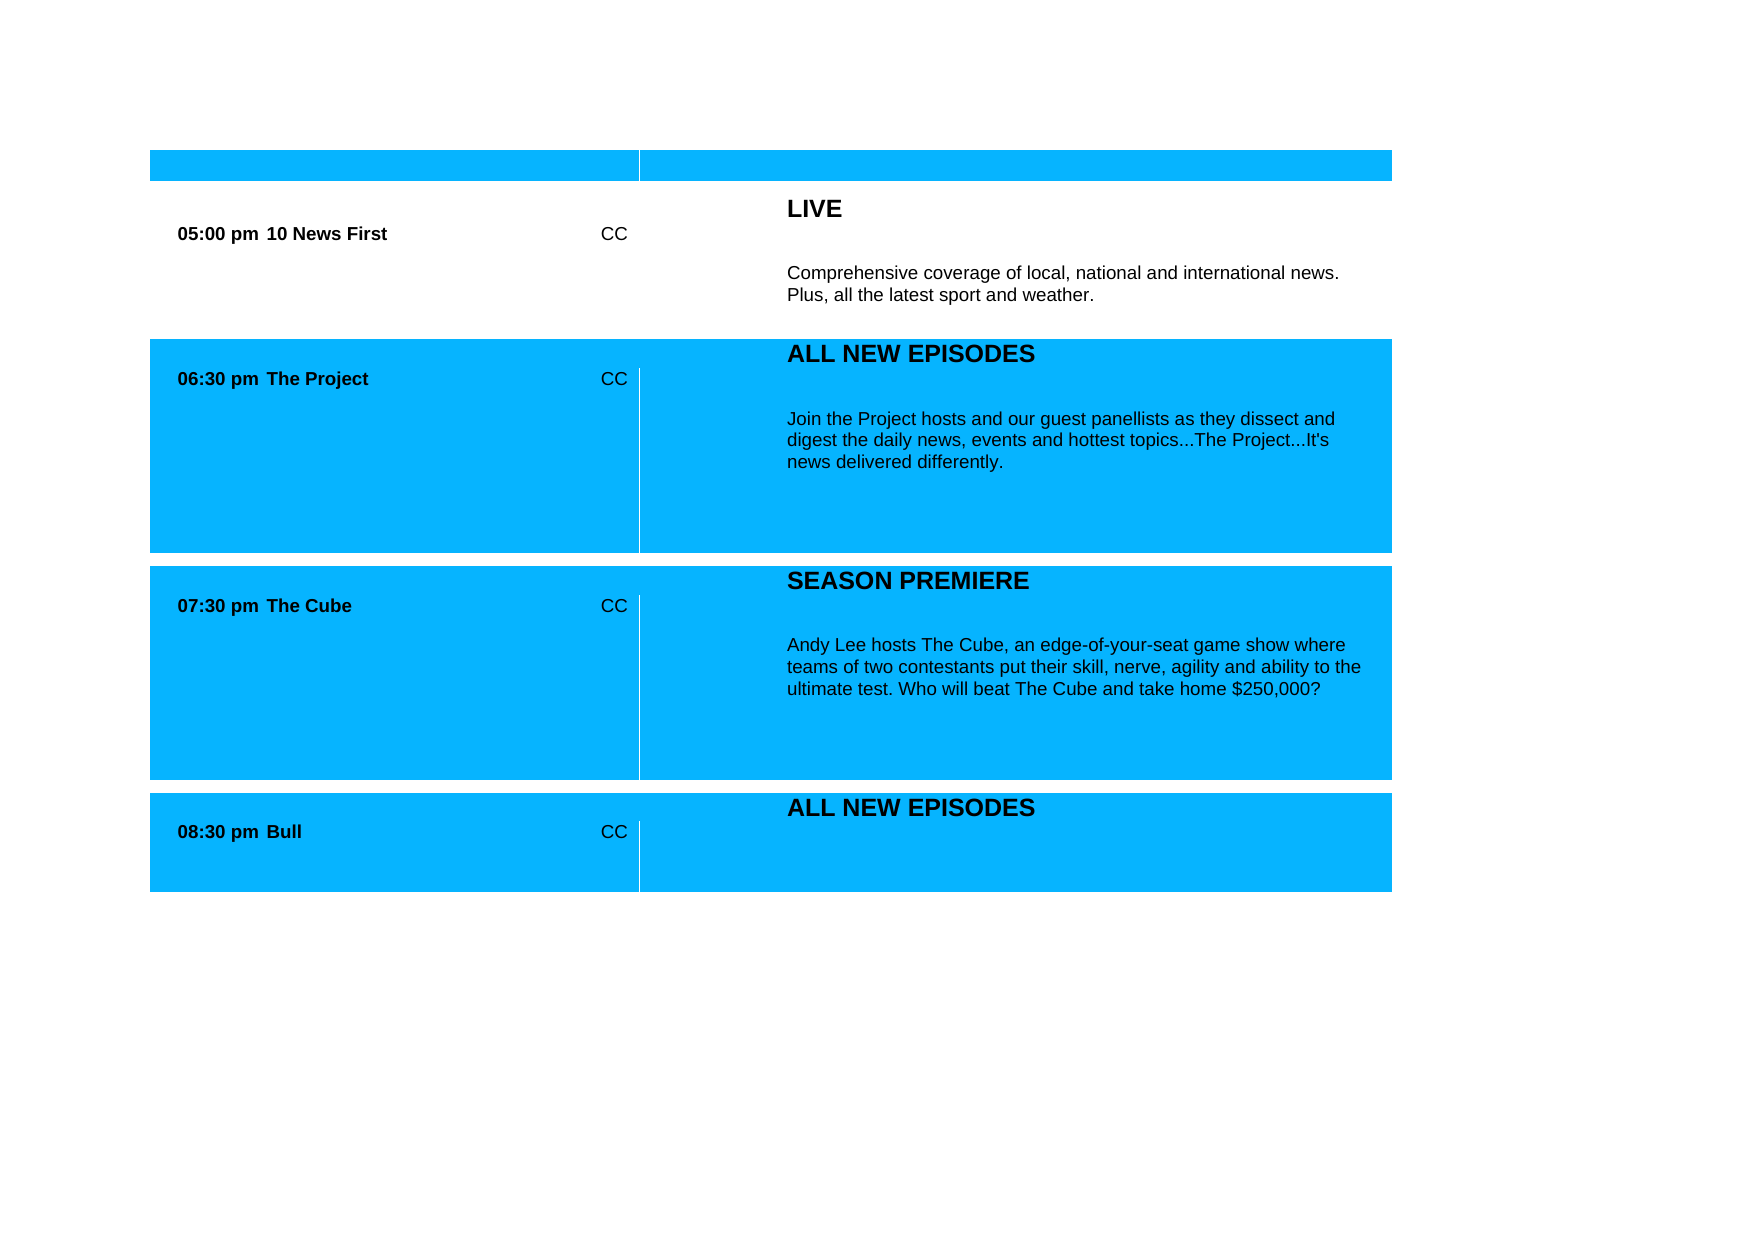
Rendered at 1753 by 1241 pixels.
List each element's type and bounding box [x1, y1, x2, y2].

table_cell [150, 595, 1392, 793]
table_cell [150, 150, 1392, 339]
table_cell [150, 368, 1392, 566]
table_cell [150, 821, 1392, 1090]
